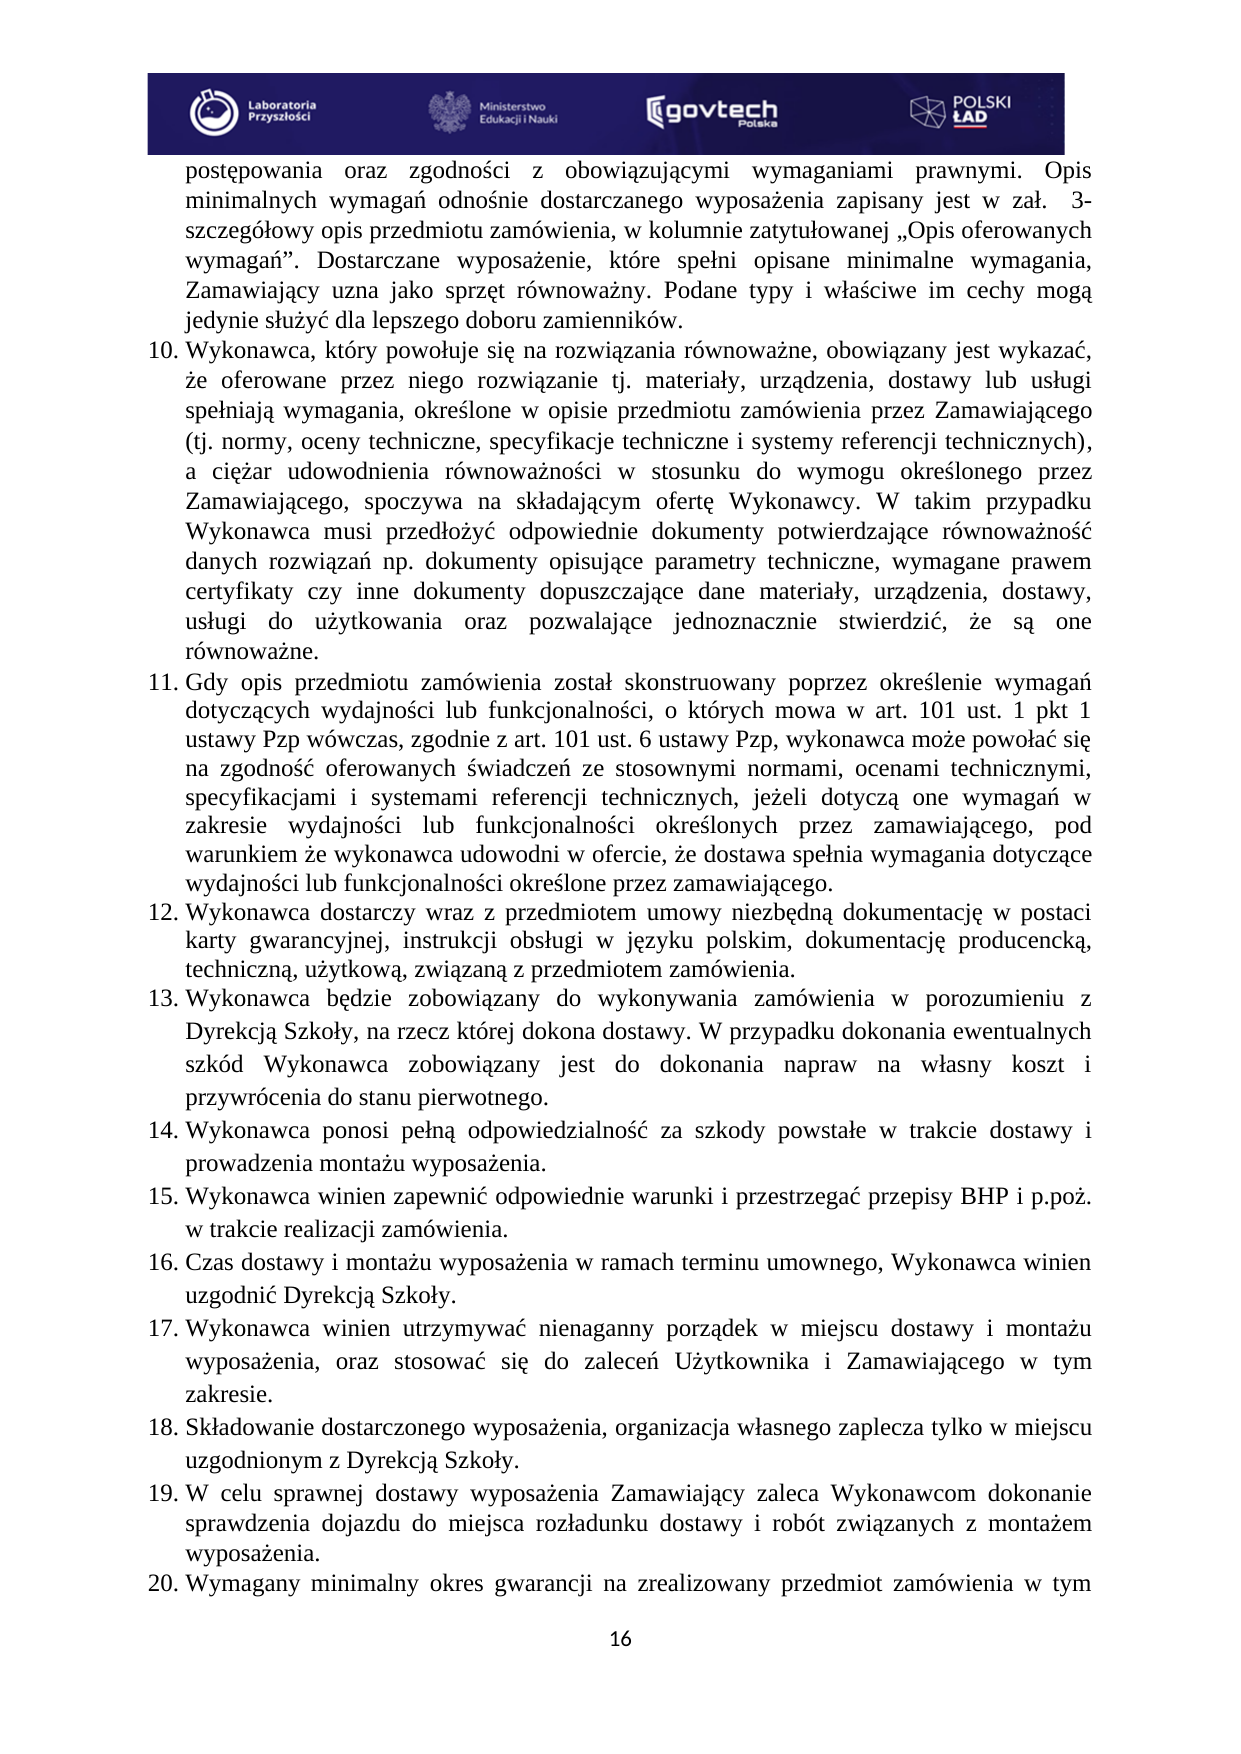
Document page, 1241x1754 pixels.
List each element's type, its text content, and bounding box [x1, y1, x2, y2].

list Składowanie dostarczonego wyposażenia, organizacja własnego zaplecza tylko w miejscu uzgodnionym z Dyrekcją Szkoły. [148, 1412, 1093, 1474]
list Wykonawca winien utrzymywać nienaganny porządek w miejscu dostawy i montażu wyposażenia, oraz stosować się do zaleceń Użytkownika i Zamawiającego w tym zakresie. [148, 1313, 1093, 1408]
list Wykonawca będzie zobowiązany do wykonywania zamówienia w porozumieniu z Dyrekcją Szkoły, na rzecz której dokona dostawy. W przypadku dokonania ewentualnych szkód Wykonawca zobowiązany jest do dokonania napraw na własny koszt i przywrócenia do stanu pierwotnego. [148, 983, 1093, 1111]
list W celu sprawnej dostawy wyposażenia Zamawiający zaleca Wykonawcom dokonanie sprawdzenia dojazdu do miejsca rozładunku dostawy i robót związanych z montażem wyposażenia. [148, 1478, 1093, 1567]
list Wykonawca winien zapewnić odpowiednie warunki i przestrzegać przepisy BHP i p.poż. w trakcie realizacji zamówienia. [148, 1181, 1093, 1243]
picture [147, 73, 1065, 155]
list Wykonawca ponosi pełną odpowiedzialność za szkody powstałe w trakcie dostawy i prowadzenia montażu wyposażenia. [148, 1115, 1093, 1177]
list Czas dostawy i montażu wyposażenia w ramach terminu umownego, Wykonawca winien uzgodnić Dyrekcją Szkoły. [148, 1247, 1093, 1309]
list Wykonawca, który powołuje się na rozwiązania równoważne, obowiązany jest wykazać, że oferowane przez niego rozwiązanie tj. materiały, urządzenia, dostawy lub usługi spełniają wymagania, określone w opisie przedmiotu zamówienia przez Zamawiającego (tj. normy, oceny techniczne, specyfikacje techniczne i systemy referencji technicznych), a ciężar udowodnienia równoważności w stosunku do wymogu określonego przez Zamawiającego, spoczywa na składającym ofertę Wykonawcy. W takim przypadku Wykonawca musi przedłożyć odpowiednie dokumenty potwierdzające równoważność danych rozwiązań np. dokumenty opisujące parametry techniczne, wymagane prawem certyfikaty czy inne dokumenty dopuszczające dane materiały, urządzenia, dostawy, usługi do użytkowania oraz pozwalające jednoznacznie stwierdzić, że są one równoważne. [148, 335, 1093, 665]
list Wykonawca dostarczy wraz z przedmiotem umowy niezbędną dokumentację w postaci karty gwarancyjnej, instrukcji obsługi w języku polskim, dokumentację producencką, techniczną, użytkową, związaną z przedmiotem zamówienia. [148, 897, 1093, 983]
list Gdy opis przedmiotu zamówienia został skonstruowany poprzez określenie wymagań dotyczących wydajności lub funkcjonalności, o których mowa w art. 101 ust. 1 pkt 1 ustawy Pzp wówczas, zgodnie z art. 101 ust. 6 ustawy Pzp, wykonawca może powołać się na zgodność oferowanych świadczeń ze stosownymi normami, ocenami technicznymi, specyfikacjami i systemami referencji technicznych, jeżeli dotyczą one wymagań w zakresie wydajności lub funkcjonalności określonych przez zamawiającego, pod warunkiem że wykonawca udowodni w ofercie, że dostawa spełnia wymagania dotyczące wydajności lub funkcjonalności określone przez zamawiającego. [148, 667, 1093, 897]
